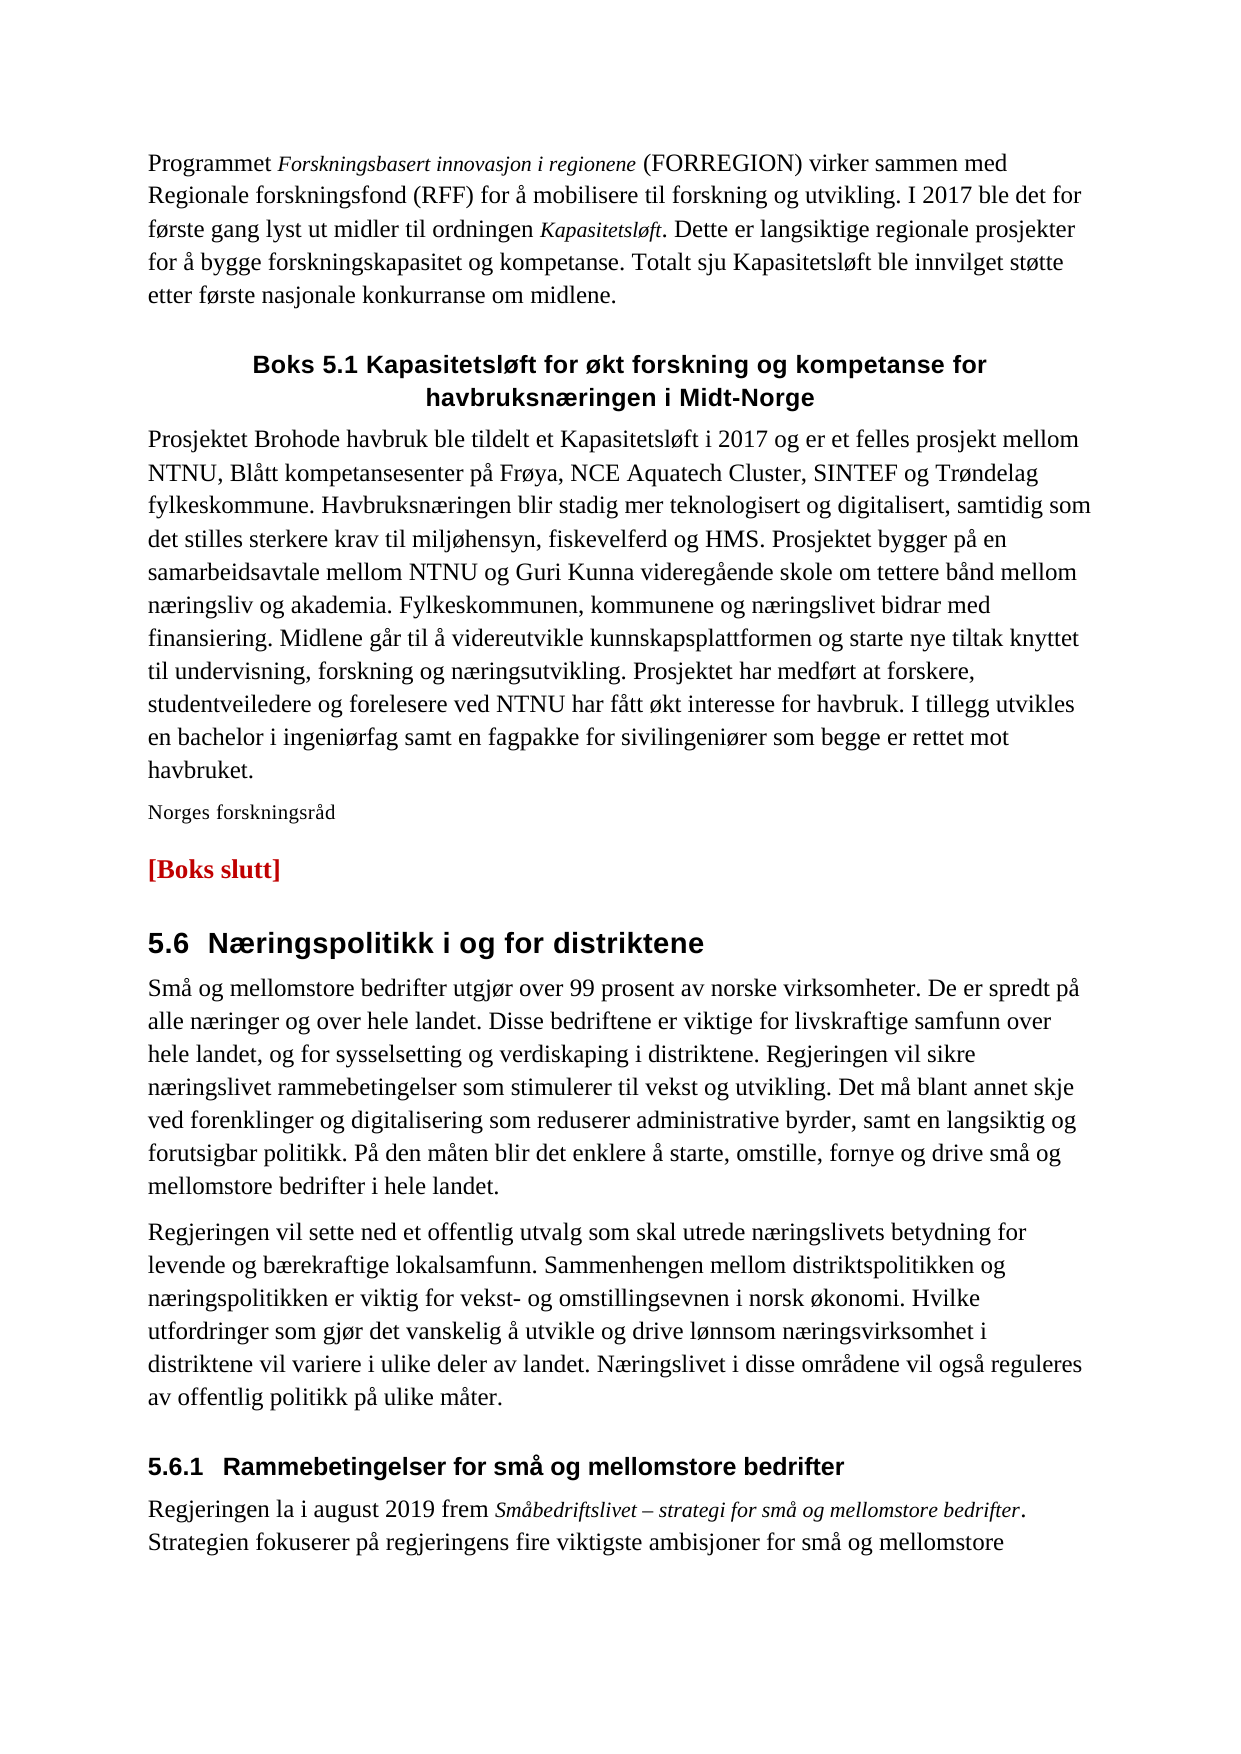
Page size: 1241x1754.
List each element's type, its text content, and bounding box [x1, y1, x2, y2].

text Prosjektet Brohode havbruk ble tildelt et Kapasitetsløft i 2017 og er et felles prosjekt mellom NTNU, Blått kompetansesenter på Frøya, NCE Aquatech Cluster, SINTEF og Trøndelag fylkeskommune. Havbruksnæringen blir stadig mer teknologisert og digitalisert, samtidig som det stilles sterkere krav til miljøhensyn, fiskevelferd og HMS. Prosjektet bygger på en samarbeidsavtale mellom NTNU og Guri Kunna videregående skole om tettere bånd mellom næringsliv og akademia. Fylkeskommunen, kommunene og næringslivet bidrar med finansiering. Midlene går til å videreutvikle kunnskapsplattformen og starte nye tiltak knyttet til undervisning, forskning og næringsutvikling. Prosjektet har medført at forskere, studentveiledere og forelesere ved NTNU har fått økt interesse for havbruk. I tillegg utvikles en bachelor i ingeniørfag samt en fagpakke for sivilingeniører som begge er rettet mot havbruket. [148, 424, 1093, 783]
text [148, 1494, 1093, 1555]
text Kapasitetsløft for økt forskning og kompetanse for havbruksnæringen i Midt-Norge [148, 350, 1093, 412]
text Norges forskningsråd [148, 800, 1093, 824]
text Programmet Forskningsbasert innovasjon i regionene (FORREGION) virker sammen med Regionale forskningsfond (RFF) for å mobilisere til forskning og utvikling. I 2017 ble det for første gang lyst ut midler til ordningen Kapasitetsløft. Dette er langsiktige regionale prosjekter for å bygge forskningskapasitet og kompetanse. Totalt sju Kapasitetsløft ble innvilget støtte etter første nasjonale konkurranse om midlene. [148, 148, 1093, 308]
text Små og mellomstore bedrifter utgjør over 99 prosent av norske virksomheter. De er spredt på alle næringer og over hele landet. Disse bedriftene er viktige for livskraftige samfunn over hele landet, og for sysselsetting og verdiskaping i distriktene. Regjeringen vil sikre næringslivet rammebetingelser som stimulerer til vekst og utvikling. Det må blant annet skje ved forenklinger og digitalisering som reduserer administrative byrder, samt en langsiktig og forutsigbar politikk. På den måten blir det enklere å starte, omstille, fornye og drive små og mellomstore bedrifter i hele landet. [148, 973, 1093, 1200]
text Regjeringen vil sette ned et offentlig utvalg som skal utrede næringslivets betydning for levende og bærekraftige lokalsamfunn. Sammenhengen mellom distriktspolitikken og næringspolitikken er viktig for vekst- og omstillingsevnen i norsk økonomi. Hvilke utfordringer som gjør det vanskelig å utvikle og drive lønnsom næringsvirksomhet i distriktene vil variere i ulike deler av landet. Næringslivet i disse områdene vil også reguleres av offentlig politikk på ulike måter. [148, 1217, 1093, 1411]
subtitle Næringspolitikk i og for distriktene [148, 926, 1093, 960]
subtitle Rammebetingelser for små og mellomstore bedrifter [148, 1452, 1093, 1481]
text [Boks slutt] [148, 853, 1093, 884]
